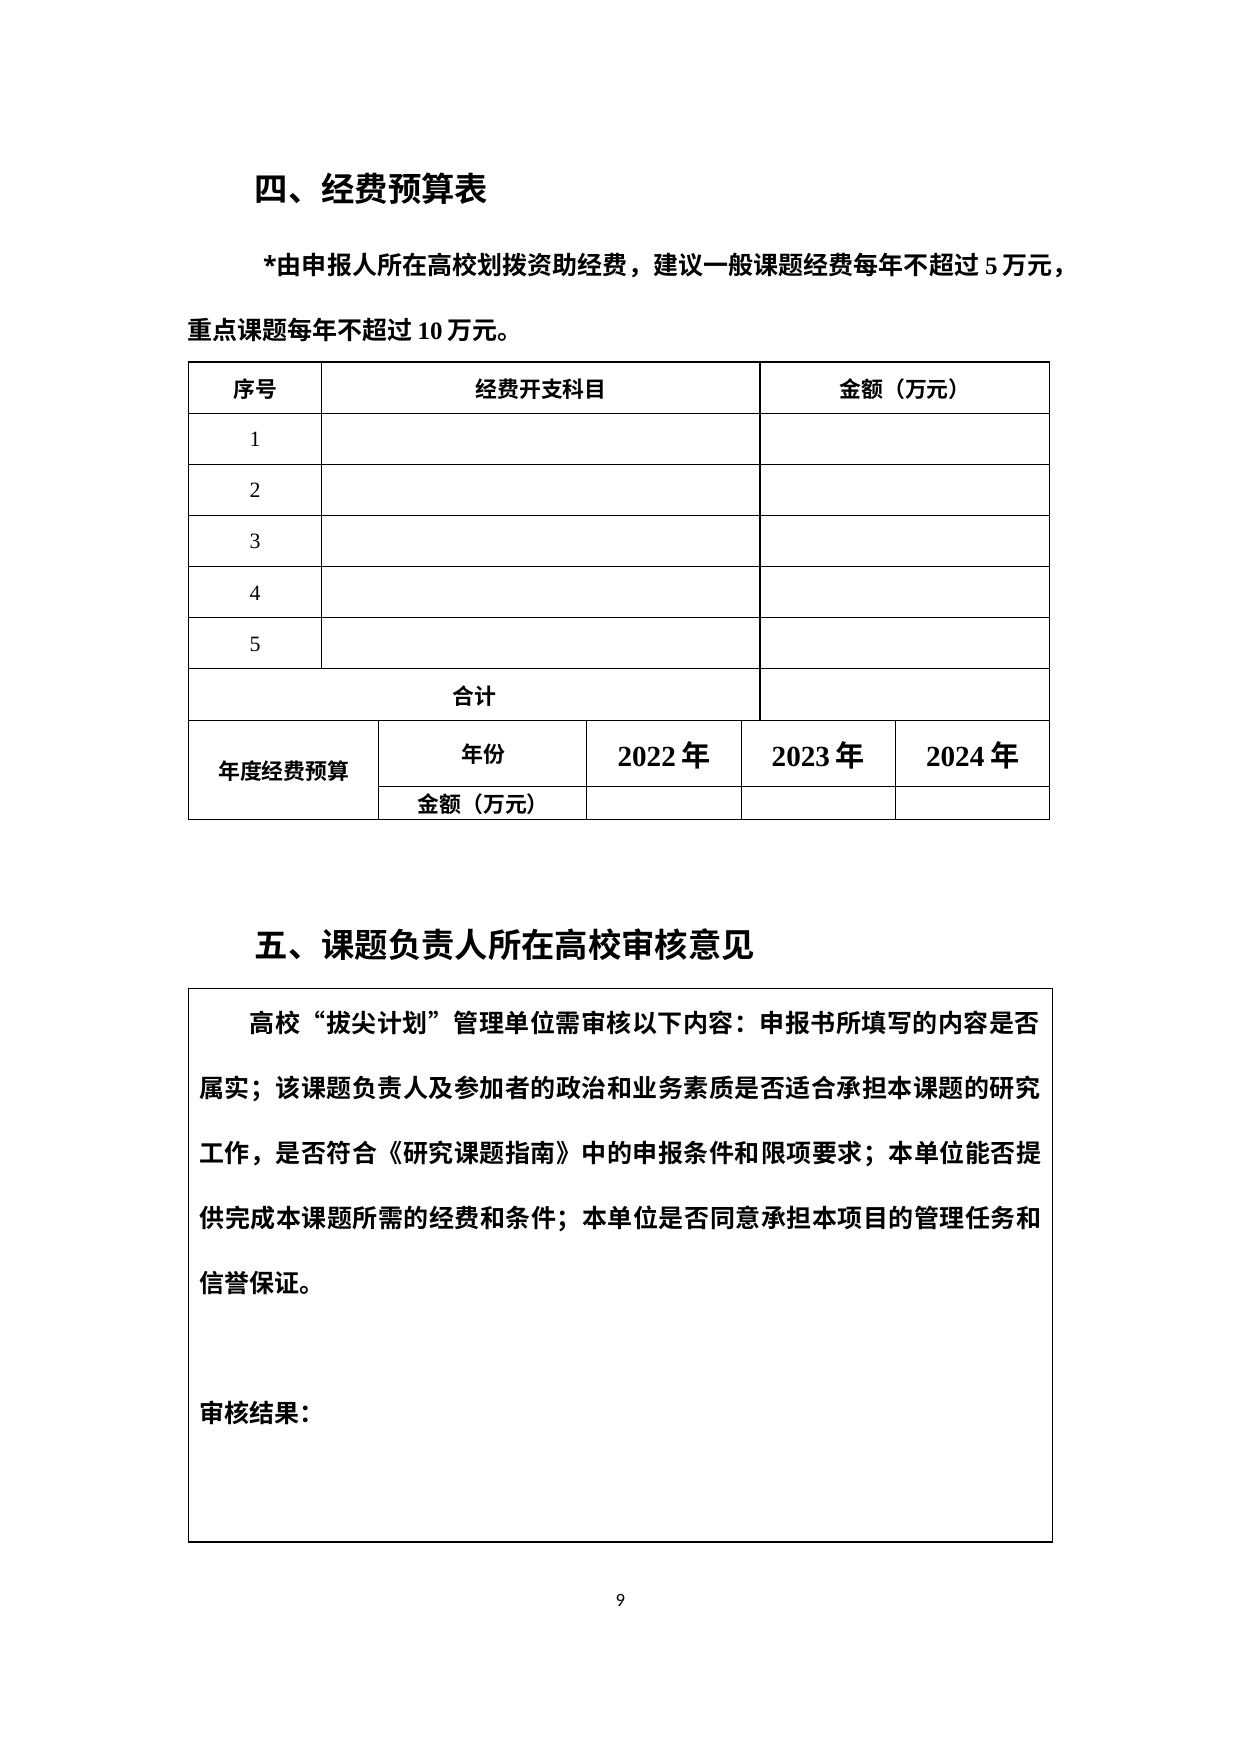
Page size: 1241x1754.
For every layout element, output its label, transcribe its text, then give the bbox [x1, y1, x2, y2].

subtitle 课题负责人所在高校审核意见 [187, 910, 1053, 975]
table_cell [742, 787, 895, 819]
table_cell 5 [189, 618, 321, 668]
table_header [189, 989, 1052, 1541]
table_cell 年度经费预算 [189, 721, 378, 819]
table_cell [322, 516, 759, 566]
table_cell 年份 [379, 721, 586, 786]
table_cell [587, 787, 741, 819]
table_cell [761, 567, 1049, 617]
table_cell [761, 516, 1049, 566]
table_cell [322, 414, 759, 464]
table_header 序号 [189, 363, 321, 413]
table_cell 3 [189, 516, 321, 566]
table_header 经费开支科目 [322, 363, 759, 413]
table_cell 1 [189, 414, 321, 464]
table_cell [322, 567, 759, 617]
table_cell 2024年 [896, 721, 1049, 786]
table_cell 4 [189, 567, 321, 617]
subtitle 经费预算表 [187, 154, 1053, 219]
table_cell 2 [189, 465, 321, 515]
table_cell [322, 618, 759, 668]
table_cell 2022年 [587, 721, 741, 786]
text *由申报人所在高校划拨资助经费，建议一般课题经费每年不超过5万元，重点课题每年不超过10万元。 [187, 231, 1053, 361]
table_cell 合计 [189, 669, 759, 720]
table_cell [322, 465, 759, 515]
table_cell 2023年 [742, 721, 895, 786]
table_cell 金额（万元） [379, 787, 586, 819]
table_cell [761, 618, 1049, 668]
table_cell [896, 787, 1049, 819]
table_cell [761, 414, 1049, 464]
table_header 金额（万元） [761, 363, 1049, 413]
table_cell [761, 465, 1049, 515]
table_cell [761, 669, 1049, 720]
